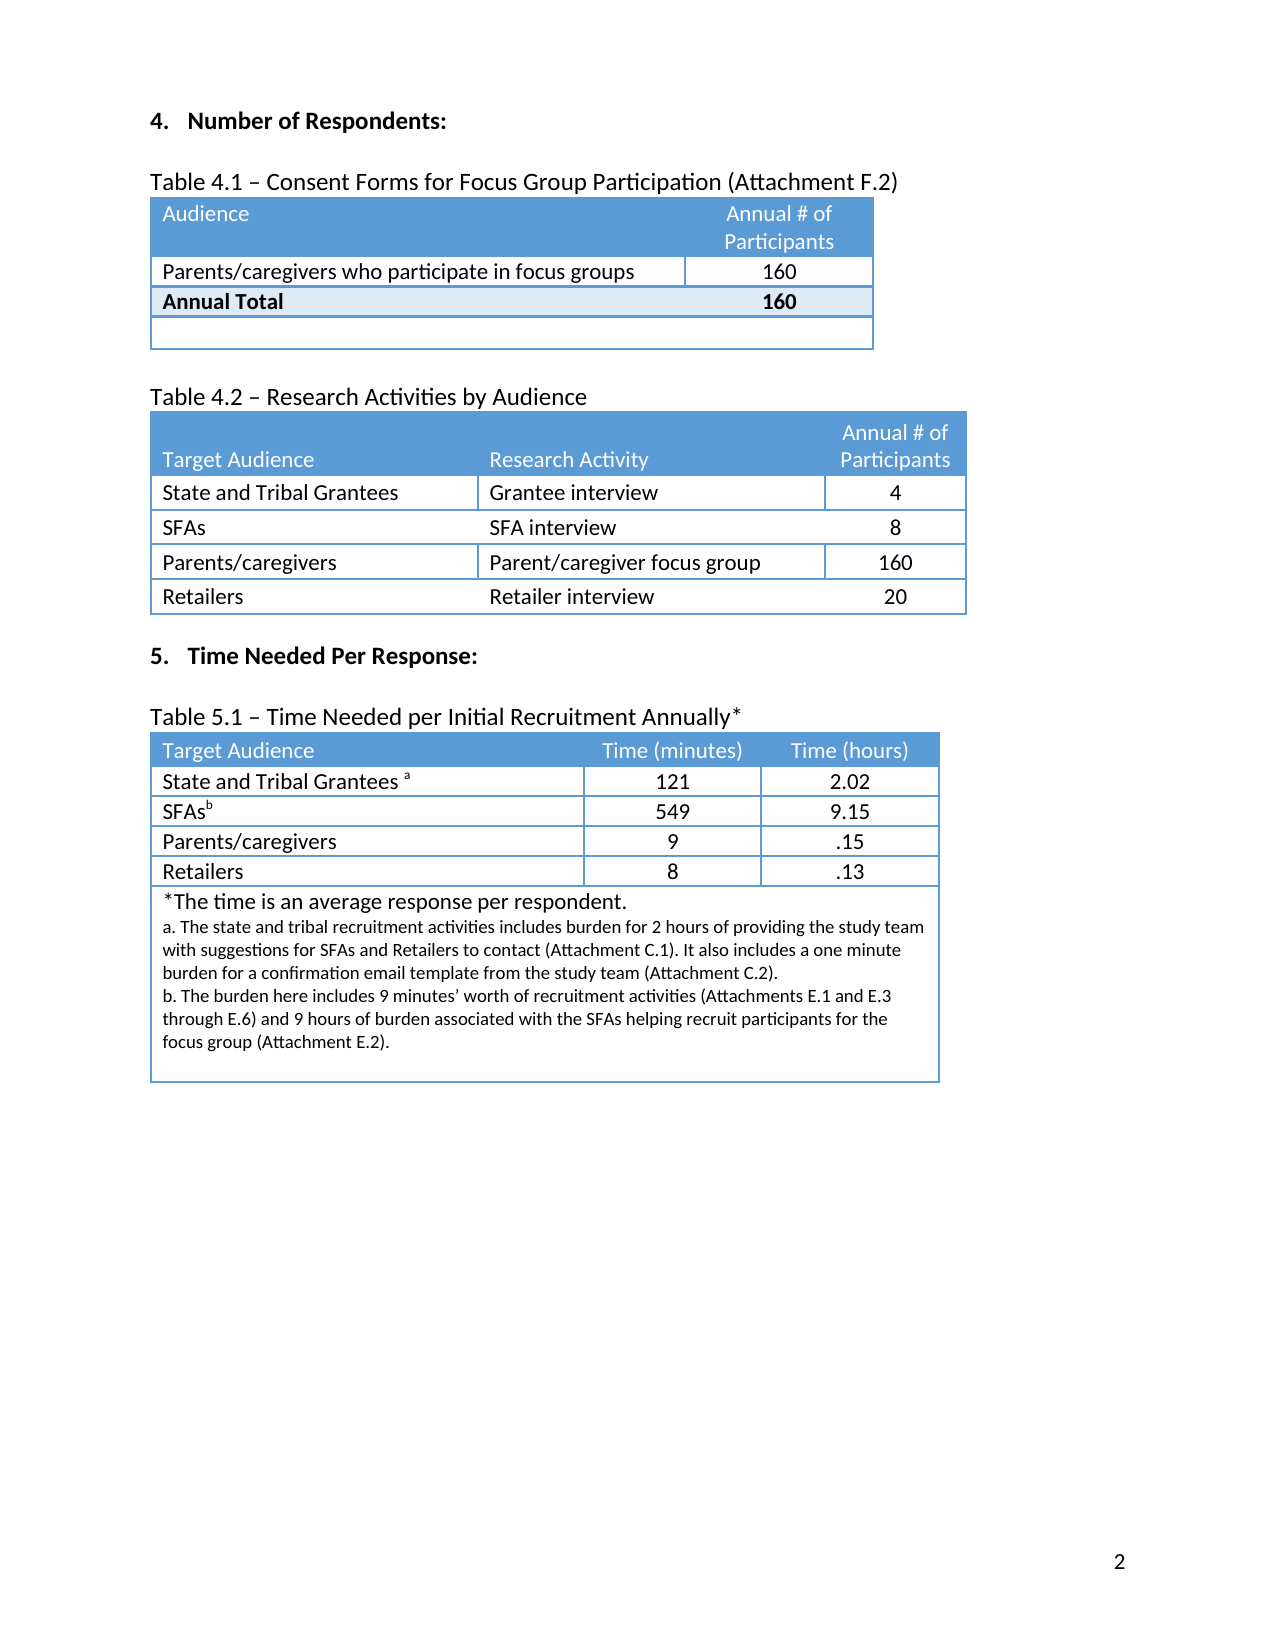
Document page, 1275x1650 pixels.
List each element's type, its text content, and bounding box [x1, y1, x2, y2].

table_cell Parents/caregivers who participate in focus groups [152, 257, 684, 285]
table_cell State and Tribal Grantees a [152, 767, 583, 795]
table_header Audience [152, 199, 685, 255]
table_header Target Audience [152, 413, 478, 474]
table_header Target Audience [152, 734, 583, 765]
table_cell 160 [826, 545, 965, 578]
table_header Annual # of Participants [685, 199, 872, 255]
subtitle Number of Respondents: [150, 106, 1125, 136]
table_cell Parents/caregivers [152, 545, 477, 578]
table_cell 121 [585, 767, 760, 795]
table_cell 160 [686, 257, 872, 285]
text Table 5.1 – Time Needed per Initial Recruitment Annually* [150, 701, 1125, 732]
table_cell Annual Total [152, 288, 685, 315]
table_cell 549 [585, 797, 760, 825]
table_cell 2.02 [762, 767, 938, 795]
table_cell 8 [585, 857, 760, 885]
table_header Annual # of Participants [825, 413, 965, 474]
table_cell SFAs [152, 511, 478, 543]
table_cell 160 [685, 288, 872, 315]
table_header Research Activity [478, 413, 825, 474]
table_cell 4 [826, 476, 965, 508]
text Table 4.1 – Consent Forms for Focus Group Participation (Attachment F.2) [150, 167, 1125, 197]
table_cell SFA interview [478, 511, 825, 543]
table_cell Parent/caregiver focus group [479, 545, 824, 578]
table_cell *The time is an average response per respondent. a. The state and tribal recruitment activities includes burden for 2 hours of providing the study team with suggestions for SFAs and Retailers to contact (Attachment C.1). It also includes a one minute burden for a confirmation email template from the study team (Attachment C.2). b. The burden here includes 9 minutes’ worth of recruitment activities (Attachments E.1 and E.3 through E.6) and 9 hours of burden associated with the SFAs helping recruit participants for the focus group (Attachment E.2). [152, 887, 938, 1081]
table_cell Parents/caregivers [152, 827, 583, 855]
table_cell Retailers [152, 857, 583, 885]
table_cell Retailers [152, 580, 478, 613]
table_cell Grantee interview [479, 476, 824, 508]
table_cell 20 [825, 580, 965, 613]
subtitle Time Needed Per Response: [150, 640, 1125, 671]
table_cell .13 [762, 857, 938, 885]
table_cell 8 [825, 511, 965, 543]
table_cell 9.15 [762, 797, 938, 825]
table_cell [152, 318, 872, 348]
table_cell Retailer interview [478, 580, 825, 613]
table_cell 9 [585, 827, 760, 855]
table_header Time (hours) [762, 734, 938, 765]
table_cell SFAsb [152, 797, 583, 825]
table_header Time (minutes) [585, 734, 760, 765]
table_cell .15 [762, 827, 938, 855]
table_cell State and Tribal Grantees [152, 476, 477, 508]
text Table 4.2 – Research Activities by Audience [150, 381, 1125, 411]
